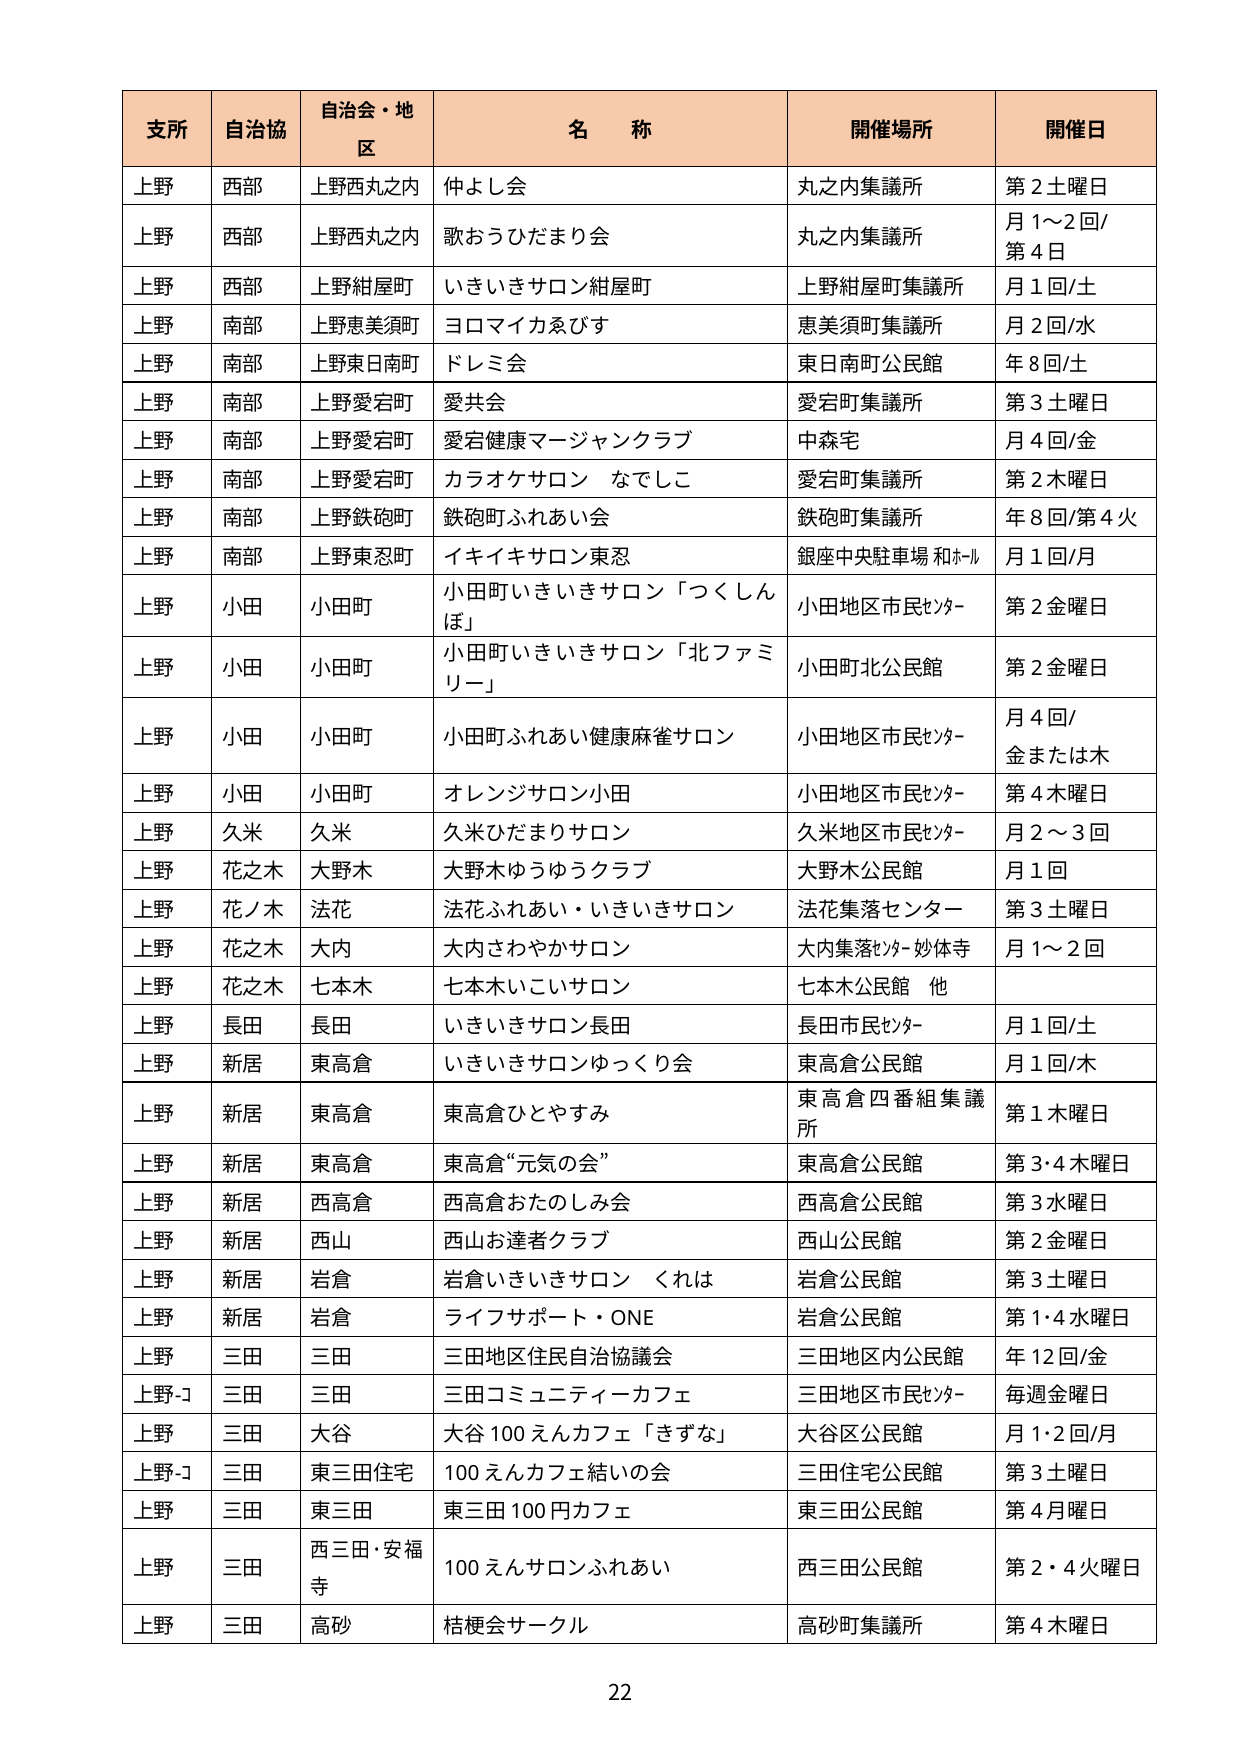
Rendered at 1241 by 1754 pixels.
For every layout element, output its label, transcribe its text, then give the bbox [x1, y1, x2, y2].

table_cell 法花 [301, 890, 433, 927]
table_cell 三田地区住民自治協議会 [434, 1337, 787, 1374]
table_cell 三田地区内公民館 [788, 1337, 995, 1374]
table_cell 三田 [301, 1337, 433, 1374]
table_cell 上野 [123, 1083, 211, 1143]
table_cell 第3･4木曜日 [996, 1144, 1156, 1181]
table_cell 上野 [123, 344, 211, 381]
table_cell 上野-ｺ [123, 1375, 211, 1413]
table_cell 第３土曜日 [996, 383, 1156, 420]
table_cell 大谷100えんカフェ「きずな」 [434, 1414, 787, 1451]
table_cell 七本木公民館 他 [788, 967, 995, 1004]
table_cell 上野 [123, 1414, 211, 1451]
table_cell 南部 [212, 305, 300, 343]
table_cell 南部 [212, 344, 300, 381]
table_cell 西三田公民館 [788, 1529, 995, 1604]
table_cell 上野 [123, 267, 211, 304]
table_cell 上野 [123, 1144, 211, 1181]
table_cell 大野木 [301, 851, 433, 889]
table_cell 大内集落ｾﾝﾀｰ 妙体寺 [788, 928, 995, 966]
table_cell 上野 [123, 851, 211, 889]
table_cell 小田町 [301, 637, 433, 697]
table_cell 高砂町集議所 [788, 1605, 995, 1643]
table_cell 三田 [301, 1375, 433, 1413]
table_cell 第3土曜日 [996, 1260, 1156, 1297]
table_cell 三田地区市民ｾﾝﾀｰ [788, 1375, 995, 1413]
table_cell 法花ふれあい・いきいきサロン [434, 890, 787, 927]
table_header 自治協 [212, 91, 300, 166]
table_cell 新居 [212, 1044, 300, 1081]
table_cell 久米 [212, 813, 300, 850]
table_cell 南部 [212, 421, 300, 458]
table_cell 東高倉公民館 [788, 1144, 995, 1181]
table_cell 新居 [212, 1183, 300, 1220]
table_cell 西部 [212, 167, 300, 204]
table_cell 丸之内集議所 [788, 205, 995, 266]
table_cell 愛宕健康マージャンクラブ [434, 421, 787, 458]
table_cell 上野-ｺ [123, 1452, 211, 1490]
table_cell 七本木いこいサロン [434, 967, 787, 1004]
table_cell 東三田 [301, 1491, 433, 1528]
table_cell 小田町いきいきサロン「つくしんぼ」 [434, 575, 787, 636]
table_cell 100えんカフェ結いの会 [434, 1452, 787, 1490]
table_cell ヨロマイカゑびす [434, 305, 787, 343]
table_cell 上野 [123, 575, 211, 636]
table_cell 高砂 [301, 1605, 433, 1643]
table_cell 仲よし会 [434, 167, 787, 204]
table_cell 大谷 [301, 1414, 433, 1451]
table_cell 久米 [301, 813, 433, 850]
table_cell 第4月曜日 [996, 1491, 1156, 1528]
table_cell 月１回/土 [996, 1005, 1156, 1043]
table_cell 上野 [123, 813, 211, 850]
table_cell 西三田･安福寺 [301, 1529, 433, 1604]
table_cell 小田町ふれあい健康麻雀サロン [434, 698, 787, 773]
table_cell 西高倉公民館 [788, 1183, 995, 1220]
table_cell 上野 [123, 890, 211, 927]
table_cell 三田住宅公民館 [788, 1452, 995, 1490]
table_cell 東高倉ひとやすみ [434, 1083, 787, 1143]
table_cell 新居 [212, 1221, 300, 1258]
table_cell 三田 [212, 1452, 300, 1490]
table_cell 第３土曜日 [996, 890, 1156, 927]
table_cell イキイキサロン東忍 [434, 537, 787, 574]
table_cell 南部 [212, 498, 300, 536]
table_cell 月１回/月 [996, 537, 1156, 574]
table_cell 上野西丸之内 [301, 205, 433, 266]
table_cell 上野 [123, 1044, 211, 1081]
table_cell 東日南町公民館 [788, 344, 995, 381]
table_cell 小田町 [301, 575, 433, 636]
table_cell 上野 [123, 698, 211, 773]
table_cell 上野 [123, 537, 211, 574]
table_cell 法花集落センター [788, 890, 995, 927]
table_cell 年12回/金 [996, 1337, 1156, 1374]
table_cell 月１回/木 [996, 1044, 1156, 1081]
table_cell 小田地区市民ｾﾝﾀｰ [788, 774, 995, 812]
table_header 開催日 [996, 91, 1156, 166]
table_cell 上野西丸之内 [301, 167, 433, 204]
table_cell 月1～2回/ 第4日 [996, 205, 1156, 266]
table_cell 小田 [212, 774, 300, 812]
table_header 自治会・地区 [301, 91, 433, 166]
table_cell 三田 [212, 1414, 300, 1451]
table_cell 月1～２回 [996, 928, 1156, 966]
table_cell 月1･2回/月 [996, 1414, 1156, 1451]
table_cell いきいきサロン長田 [434, 1005, 787, 1043]
table_cell 上野 [123, 774, 211, 812]
table_cell 桔梗会サークル [434, 1605, 787, 1643]
table_cell 月４回/金 [996, 421, 1156, 458]
table_cell 東高倉 [301, 1044, 433, 1081]
table_cell 第2金曜日 [996, 575, 1156, 636]
table_cell 月１回/土 [996, 267, 1156, 304]
table_cell 大野木公民館 [788, 851, 995, 889]
table_cell 第1･4水曜日 [996, 1298, 1156, 1336]
table_cell 上野 [123, 1221, 211, 1258]
table_cell 東高倉公民館 [788, 1044, 995, 1081]
table_cell 小田町いきいきサロン「北ファミリー」 [434, 637, 787, 697]
table_cell 東三田100円カフェ [434, 1491, 787, 1528]
table_cell 上野 [123, 1605, 211, 1643]
table_cell オレンジサロン小田 [434, 774, 787, 812]
table_cell 銀座中央駐車場 和ﾎｰﾙ [788, 537, 995, 574]
table_cell 七本木 [301, 967, 433, 1004]
table_cell 花之木 [212, 967, 300, 1004]
table_cell 上野鉄砲町 [301, 498, 433, 536]
table_header 支所 [123, 91, 211, 166]
table_cell 上野恵美須町 [301, 305, 433, 343]
table_cell 長田市民ｾﾝﾀｰ [788, 1005, 995, 1043]
table_cell 南部 [212, 537, 300, 574]
table_cell 第１木曜日 [996, 1083, 1156, 1143]
table_cell 東高倉 [301, 1083, 433, 1143]
table_cell 上野 [123, 205, 211, 266]
table_cell 上野 [123, 1529, 211, 1604]
table_cell 上野 [123, 1183, 211, 1220]
table_cell 年８回/第４火 [996, 498, 1156, 536]
table_cell 第2金曜日 [996, 637, 1156, 697]
table_cell 小田町 [301, 698, 433, 773]
table_cell 第2・4火曜日 [996, 1529, 1156, 1604]
table_cell 上野愛宕町 [301, 460, 433, 497]
table_cell 上野 [123, 305, 211, 343]
table_cell 大内さわやかサロン [434, 928, 787, 966]
table_cell 西部 [212, 267, 300, 304]
table_cell 小田 [212, 637, 300, 697]
table_cell 小田 [212, 575, 300, 636]
table_cell 新居 [212, 1083, 300, 1143]
table_cell 小田地区市民ｾﾝﾀｰ [788, 698, 995, 773]
table_cell 三田 [212, 1529, 300, 1604]
table_cell 東高倉四番組集議所 [788, 1083, 995, 1143]
table_cell 西高倉 [301, 1183, 433, 1220]
table_cell 鉄砲町ふれあい会 [434, 498, 787, 536]
table_cell 月２～３回 [996, 813, 1156, 850]
table_cell 上野 [123, 967, 211, 1004]
table_cell 毎週金曜日 [996, 1375, 1156, 1413]
table_cell 花ノ木 [212, 890, 300, 927]
table_cell 西山 [301, 1221, 433, 1258]
table_cell 恵美須町集議所 [788, 305, 995, 343]
table_cell 花之木 [212, 851, 300, 889]
table_cell 第3水曜日 [996, 1183, 1156, 1220]
table_cell 西山公民館 [788, 1221, 995, 1258]
table_cell 東三田住宅 [301, 1452, 433, 1490]
table_cell ドレミ会 [434, 344, 787, 381]
table_cell 岩倉公民館 [788, 1260, 995, 1297]
table_cell 東高倉“元気の会” [434, 1144, 787, 1181]
table_cell いきいきサロンゆっくり会 [434, 1044, 787, 1081]
table_cell 愛宕町集議所 [788, 460, 995, 497]
table_cell 愛宕町集議所 [788, 383, 995, 420]
table_cell 月４回/ 金または木 [996, 698, 1156, 773]
table_cell 新居 [212, 1298, 300, 1336]
table_cell 月2回/水 [996, 305, 1156, 343]
table_cell 上野 [123, 928, 211, 966]
table_cell 上野紺屋町 [301, 267, 433, 304]
table_cell 新居 [212, 1144, 300, 1181]
table_cell 上野 [123, 167, 211, 204]
table_cell ライフサポート・ONE [434, 1298, 787, 1336]
table_cell 久米地区市民ｾﾝﾀｰ [788, 813, 995, 850]
table_cell 月１回 [996, 851, 1156, 889]
table_cell 大内 [301, 928, 433, 966]
table_cell 岩倉公民館 [788, 1298, 995, 1336]
table_cell 西山お達者クラブ [434, 1221, 787, 1258]
table_cell 上野 [123, 460, 211, 497]
table_cell 愛共会 [434, 383, 787, 420]
table_cell 上野愛宕町 [301, 383, 433, 420]
table_cell 小田地区市民ｾﾝﾀｰ [788, 575, 995, 636]
table_cell 小田 [212, 698, 300, 773]
table_cell 上野 [123, 1491, 211, 1528]
table_header 名 称 [434, 91, 787, 166]
table_cell 三田 [212, 1375, 300, 1413]
table_cell 上野 [123, 1337, 211, 1374]
table_cell 上野東日南町 [301, 344, 433, 381]
table_cell 久米ひだまりサロン [434, 813, 787, 850]
table_cell カラオケサロン なでしこ [434, 460, 787, 497]
table_cell 大谷区公民館 [788, 1414, 995, 1451]
table_cell 花之木 [212, 928, 300, 966]
table_cell 鉄砲町集議所 [788, 498, 995, 536]
table_cell 上野東忍町 [301, 537, 433, 574]
table_cell 上野 [123, 421, 211, 458]
table_cell 上野 [123, 383, 211, 420]
table_cell 東高倉 [301, 1144, 433, 1181]
table_cell 三田コミュニティーカフェ [434, 1375, 787, 1413]
table_cell 岩倉いきいきサロン くれは [434, 1260, 787, 1297]
table_cell 第2木曜日 [996, 460, 1156, 497]
table_cell 第2金曜日 [996, 1221, 1156, 1258]
table_cell 西部 [212, 205, 300, 266]
table_cell 南部 [212, 383, 300, 420]
table_cell 上野 [123, 498, 211, 536]
table_cell 上野紺屋町集議所 [788, 267, 995, 304]
table_cell 第2土曜日 [996, 167, 1156, 204]
table_cell [996, 967, 1156, 1004]
table_cell 西高倉おたのしみ会 [434, 1183, 787, 1220]
table_cell 100えんサロンふれあい [434, 1529, 787, 1604]
table_cell 年8回/土 [996, 344, 1156, 381]
table_cell 岩倉 [301, 1260, 433, 1297]
table_cell 歌おうひだまり会 [434, 205, 787, 266]
table_cell 中森宅 [788, 421, 995, 458]
table_cell 南部 [212, 460, 300, 497]
table_cell 岩倉 [301, 1298, 433, 1336]
table_cell 第４木曜日 [996, 1605, 1156, 1643]
table_cell 長田 [301, 1005, 433, 1043]
table_cell 小田町北公民館 [788, 637, 995, 697]
table_cell 長田 [212, 1005, 300, 1043]
table_cell 上野 [123, 1260, 211, 1297]
table_cell いきいきサロン紺屋町 [434, 267, 787, 304]
table_cell 大野木ゆうゆうクラブ [434, 851, 787, 889]
table_cell 上野愛宕町 [301, 421, 433, 458]
table_cell 三田 [212, 1491, 300, 1528]
table_cell 新居 [212, 1260, 300, 1297]
table_header 開催場所 [788, 91, 995, 166]
table_cell 第4木曜日 [996, 774, 1156, 812]
table_cell 上野 [123, 1298, 211, 1336]
table_cell 上野 [123, 637, 211, 697]
table_cell 三田 [212, 1337, 300, 1374]
table_cell 小田町 [301, 774, 433, 812]
table_cell 上野 [123, 1005, 211, 1043]
table_cell 東三田公民館 [788, 1491, 995, 1528]
table_cell 三田 [212, 1605, 300, 1643]
table_cell 第3土曜日 [996, 1452, 1156, 1490]
table_cell 丸之内集議所 [788, 167, 995, 204]
